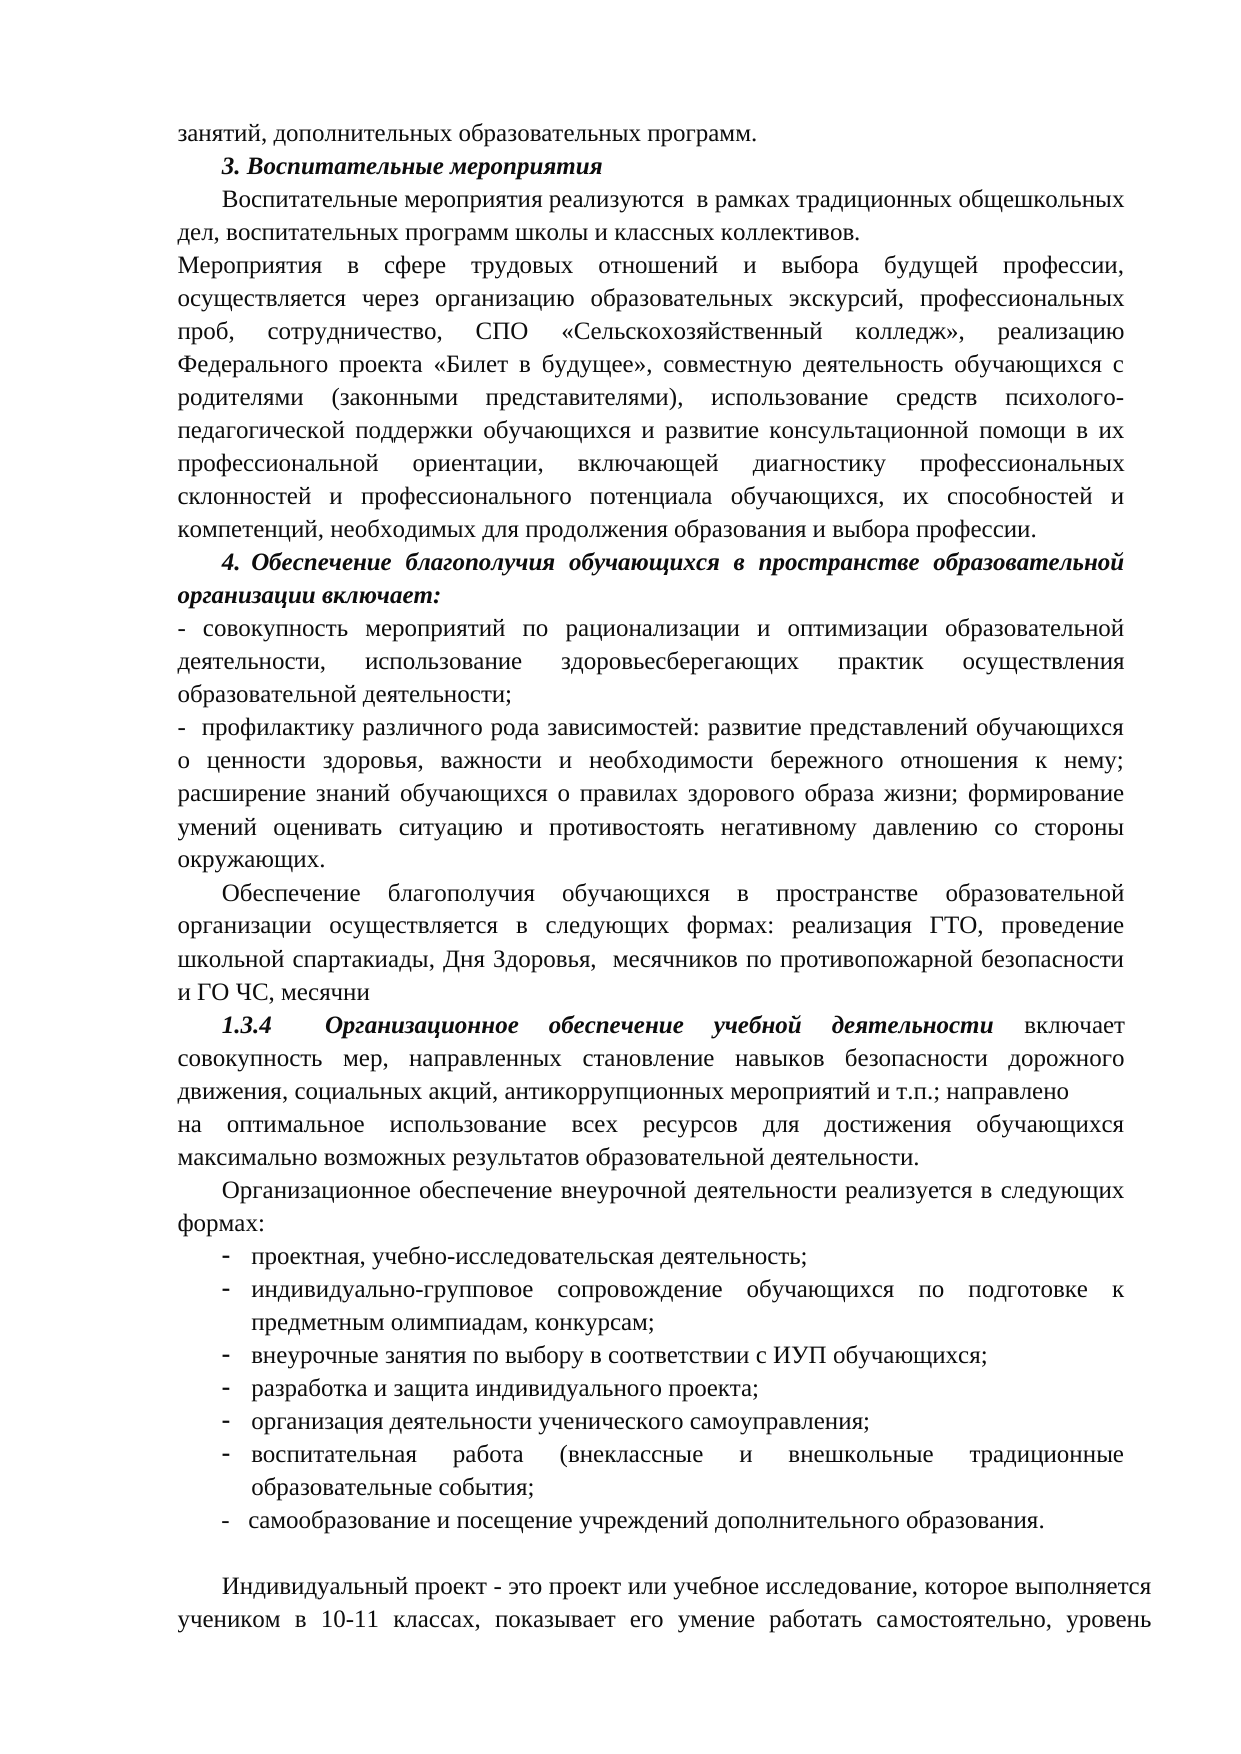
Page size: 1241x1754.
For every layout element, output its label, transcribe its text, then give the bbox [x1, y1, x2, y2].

text Воспитательные мероприятия реализуются в рамках традиционных общешкольных дел, воспитательных программ школы и классных коллективов. [177, 184, 1125, 246]
text 4. Обеспечение благополучия обучающихся в пространстве образовательной организации включает: [177, 547, 1125, 609]
text - самообразование и посещение учреждений дополнительного образования. [177, 1505, 1125, 1534]
text Мероприятия в сфере трудовых отношений и выбора будущей профессии, осуществляется через организацию образовательных экскурсий, профессиональных проб, сотрудничество, СПО «Сельскохозяйственный колледж», реализацию Федерального проекта «Билет в будущее», совместную деятельность обучающихся с родителями (законными представителями), использование средств психолого- педагогической поддержки обучающихся и развитие консультационной помощи в их профессиональной ориентации, включающей диагностику профессиональных склонностей и профессионального потенциала обучающихся, их способностей и компетенций, необходимых для продолжения образования и выбора профессии. [177, 250, 1125, 543]
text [177, 118, 1125, 147]
text - профилактику различного рода зависимостей: развитие представлений обучающихся о ценности здоровья, важности и необходимости бережного отношения к нему; расширение знаний обучающихся о правилах здорового образа жизни; формирование умений оценивать ситуацию и противостоять негативному давлению со стороны окружающих. [177, 712, 1125, 873]
text на оптимальное использование всех ресурсов для достижения обучающихся максимально возможных результатов образовательной деятельности. [177, 1109, 1125, 1171]
text - совокупность мероприятий по рационализации и оптимизации образовательной деятельности, использование здоровьесберегающих практик осуществления образовательной деятельности; [177, 613, 1125, 708]
list разработка и защита индивидуального проекта; [222, 1373, 1125, 1402]
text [177, 1571, 1152, 1633]
text 1.3.4 Организационное обеспечение учебной деятельности включает совокупность мер, направленных становление навыков безопасности дорожного движения, социальных акций, антикоррупционных мероприятий и т.п.; направлено [177, 1010, 1125, 1104]
list внеурочные занятия по выбору в соответствии с ИУП обучающихся; [222, 1340, 1125, 1369]
list проектная, учебно-исследовательская деятельность; [222, 1241, 1125, 1269]
list организация деятельности ученического самоуправления; [222, 1406, 1125, 1435]
text 3. Воспитательные мероприятия [177, 151, 1125, 180]
list воспитательная работа (внеклассные и внешкольные традиционные образовательные события; [222, 1439, 1125, 1501]
text Организационное обеспечение внеурочной деятельности реализуется в следующих формах: [177, 1175, 1125, 1237]
list индивидуально-групповое сопровождение обучающихся по подготовке к предметным олимпиадам, конкурсам; [222, 1274, 1125, 1336]
text Обеспечение благополучия обучающихся в пространстве образовательной организации осуществляется в следующих формах: реализация ГТО, проведение школьной спартакиады, Дня Здоровья, месячников по противопожарной безопасности и ГО ЧС, месячни [177, 878, 1125, 1005]
